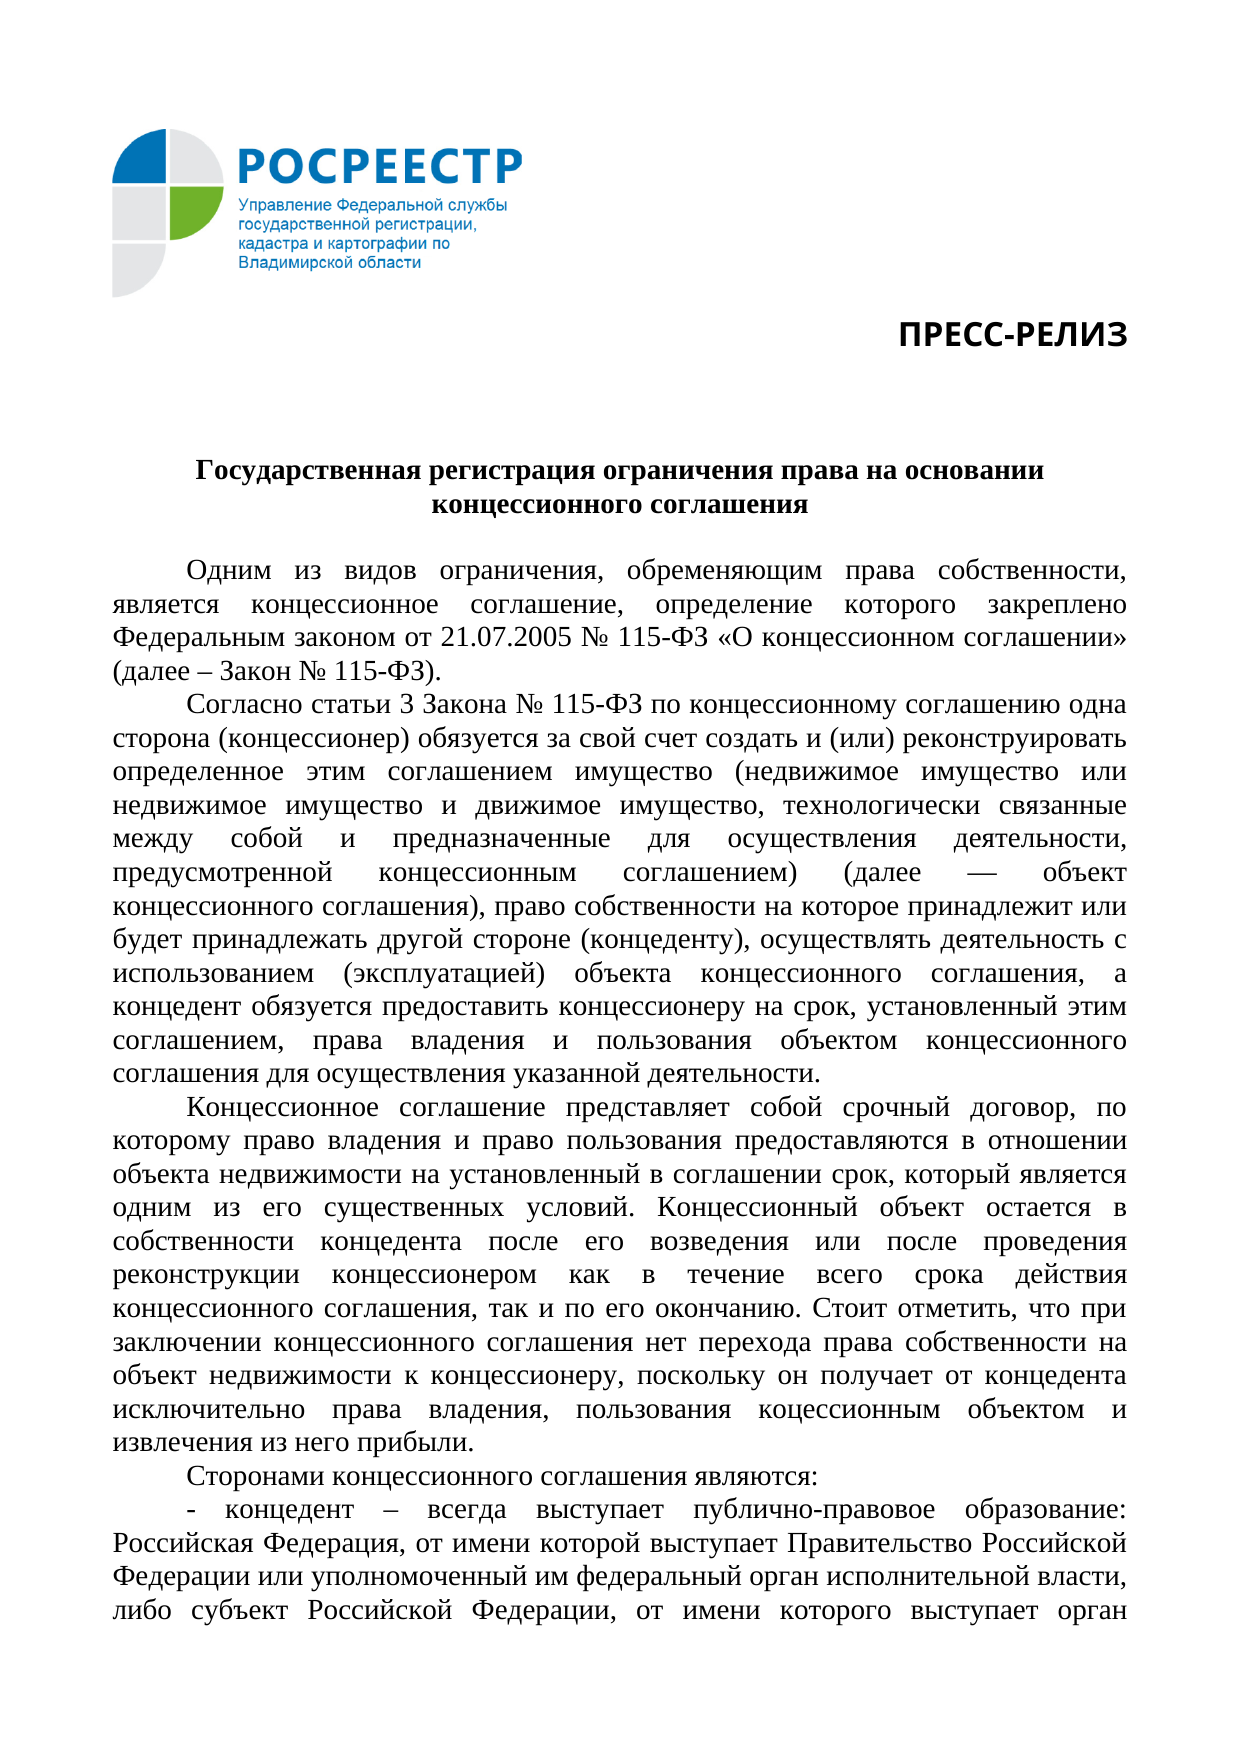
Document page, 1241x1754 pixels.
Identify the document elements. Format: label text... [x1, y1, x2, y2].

text Сторонами концессионного соглашения являются: [112, 1458, 1128, 1491]
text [112, 1491, 1128, 1626]
text Согласно статьи 3 Закона № 115-ФЗ по концессионному соглашению одна сторона (концессионер) обязуется за свой счет создать и (или) реконструировать определенное этим соглашением имущество (недвижимое имущество или недвижимое имущество и движимое имущество, технологически связанные между собой и предназначенные для осуществления деятельности, предусмотренной концессионным соглашением) (далее — объект концессионного соглашения), право собственности на которое принадлежит или будет принадлежать другой стороне (концеденту), осуществлять деятельность с использованием (эксплуатацией) объекта концессионного соглашения, а концедент обязуется предоставить концессионеру на срок, установленный этим соглашением, права владения и пользования объектом концессионного соглашения для осуществления указанной деятельности. [112, 686, 1128, 1089]
picture [112, 129, 535, 311]
text Одним из видов ограничения, обременяющим права собственности, является концессионное соглашение, определение которого закреплено Федеральным законом от 21.07.2005 № 115-ФЗ «О концессионном соглашении» (далее – Закон № 115-ФЗ). [112, 552, 1128, 686]
text Концессионное соглашение представляет собой срочный договор, по которому право владения и право пользования предоставляются в отношении объекта недвижимости на установленный в соглашении срок, который является одним из его существенных условий. Концессионный объект остается в собственности концедента после его возведения или после проведения реконструкции концессионером как в течение всего срока действия концессионного соглашения, так и по его окончанию. Стоит отметить, что при заключении концессионного соглашения нет перехода права собственности на объект недвижимости к концессионеру, поскольку он получает от концедента исключительно права владения, пользования коцессионным объектом и извлечения из него прибыли. [112, 1089, 1128, 1458]
text ПРЕСС-РЕЛИЗ [112, 311, 1128, 356]
text Государственная регистрация ограничения права на основании концессионного соглашения [112, 452, 1128, 519]
